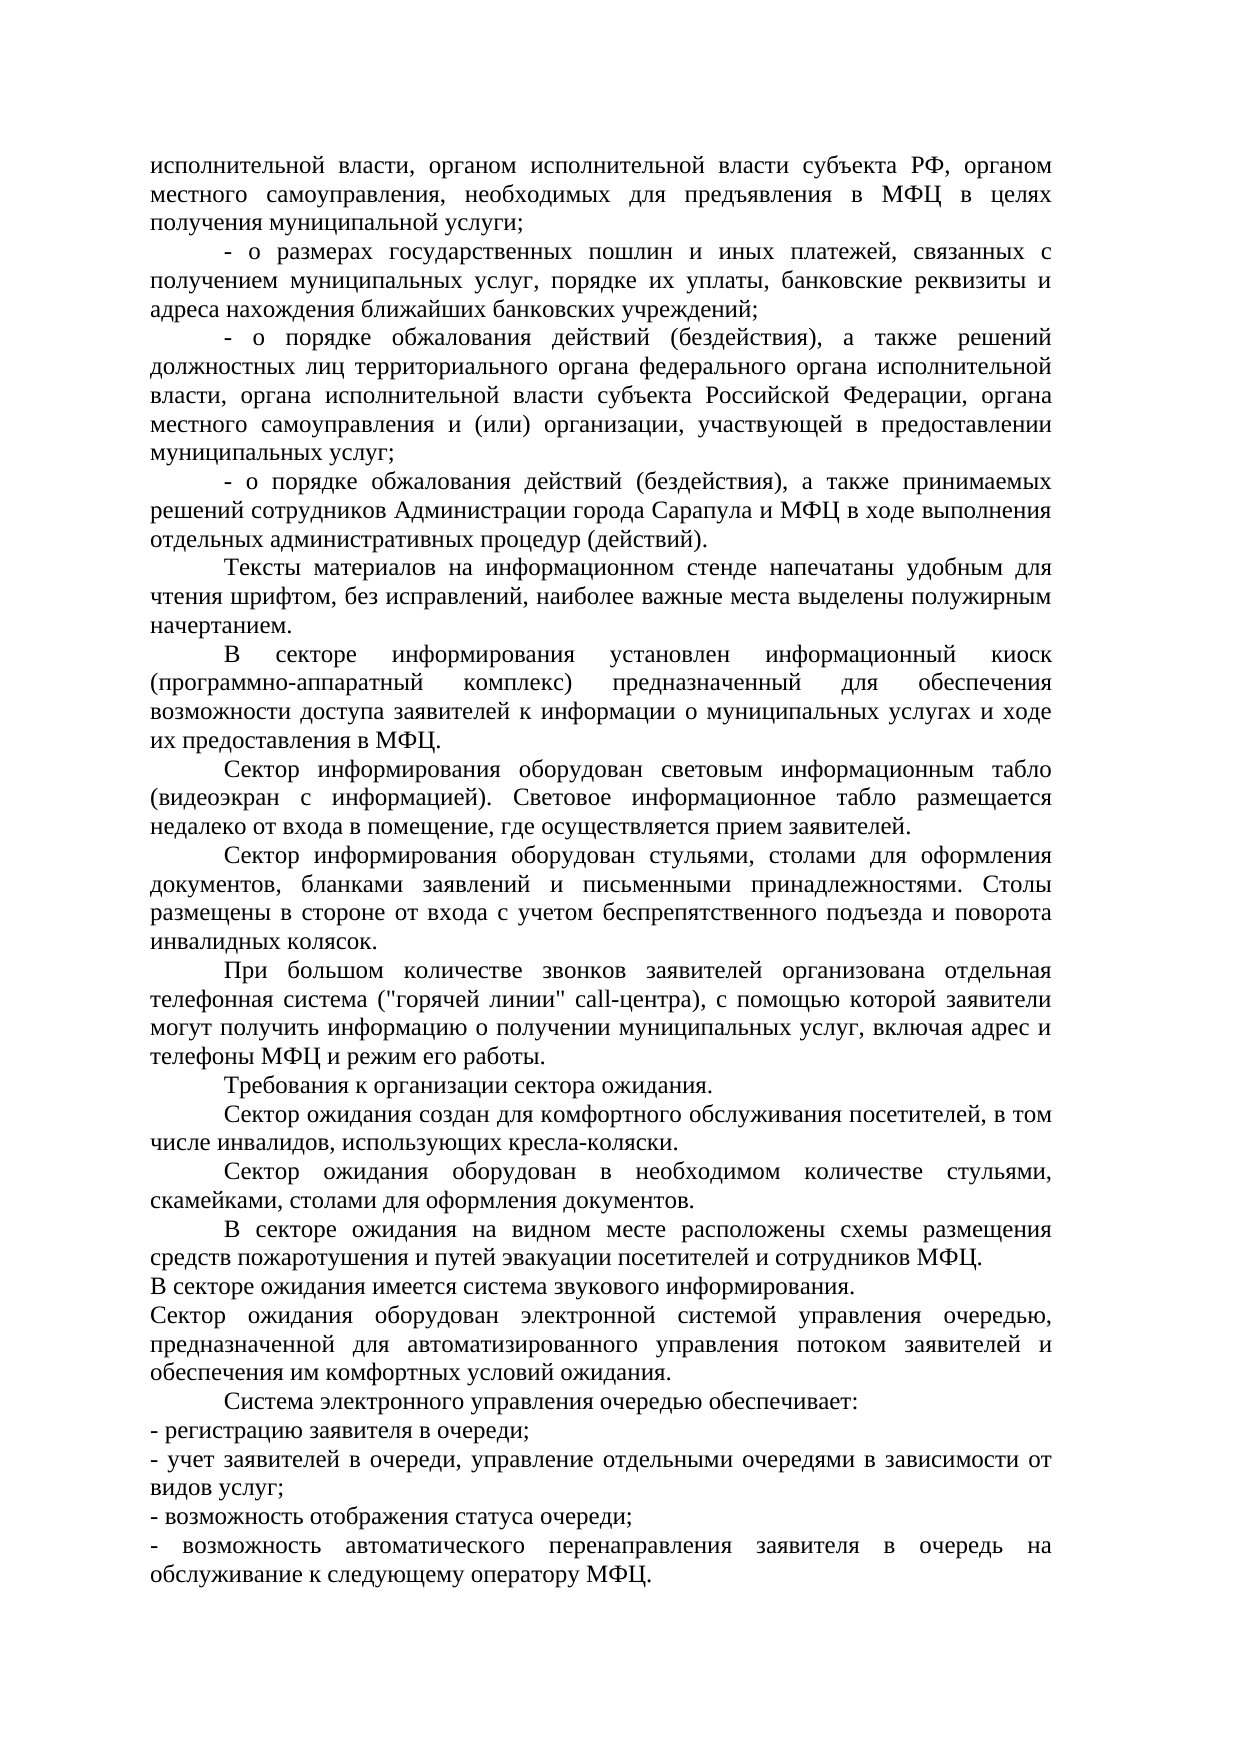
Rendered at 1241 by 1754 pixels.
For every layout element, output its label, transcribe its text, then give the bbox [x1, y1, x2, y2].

text Требования к организации сектора ожидания. [150, 1070, 1053, 1099]
text При большом количестве звонков заявителей организована отдельная телефонная система ("горячей линии" call-центра), с помощью которой заявители могут получить информацию о получении муниципальных услуг, включая адрес и телефоны МФЦ и режим его работы. [150, 955, 1053, 1070]
text - о размерах государственных пошлин и иных платежей, связанных с получением муниципальных услуг, порядке их уплаты, банковские реквизиты и адреса нахождения ближайших банковских учреждений; [150, 236, 1053, 322]
text Сектор информирования оборудован стульями, столами для оформления документов, бланками заявлений и письменными принадлежностями. Столы размещены в стороне от входа с учетом беспрепятственного подъезда и поворота инвалидных колясок. [150, 840, 1053, 955]
text Сектор ожидания оборудован электронной системой управления очередью, предназначенной для автоматизированного управления потоком заявителей и обеспечения им комфортных условий ожидания. [150, 1300, 1053, 1386]
text - возможность отображения статуса очереди; [150, 1501, 1053, 1530]
text Сектор ожидания создан для комфортного обслуживания посетителей, в том числе инвалидов, использующих кресла-коляски. [150, 1099, 1053, 1156]
text - учет заявителей в очереди, управление отдельными очередями в зависимости от видов услуг; [150, 1444, 1053, 1501]
text - регистрацию заявителя в очереди; [150, 1415, 1053, 1444]
text - возможность автоматического перенаправления заявителя в очередь на обслуживание к следующему оператору МФЦ. [150, 1530, 1053, 1587]
text Тексты материалов на информационном стенде напечатаны удобным для чтения шрифтом, без исправлений, наиболее важные места выделены полужирным начертанием. [150, 552, 1053, 639]
text Система электронного управления очередью обеспечивает: [150, 1386, 1053, 1415]
text - о порядке обжалования действий (бездействия), а также принимаемых решений сотрудников Администрации города Сарапула и МФЦ в ходе выполнения отдельных административных процедур (действий). [150, 466, 1053, 552]
text Сектор информирования оборудован световым информационным табло (видеоэкран с информацией). Световое информационное табло размещается недалеко от входа в помещение, где осуществляется прием заявителей. [150, 754, 1053, 840]
text В секторе информирования установлен информационный киоск (программно-аппаратный комплекс) предназначенный для обеспечения возможности доступа заявителей к информации о муниципальных услугах и ходе их предоставления в МФЦ. [150, 639, 1053, 754]
text Сектор ожидания оборудован в необходимом количестве стульями, скамейками, столами для оформления документов. [150, 1156, 1053, 1214]
text - о порядке обжалования действий (бездействия), а также решений должностных лиц территориального органа федерального органа исполнительной власти, органа исполнительной власти субъекта Российской Федерации, органа местного самоуправления и (или) организации, участвующей в предоставлении муниципальных услуг; [150, 322, 1053, 466]
text В секторе ожидания имеется система звукового информирования. [150, 1271, 1053, 1300]
text В секторе ожидания на видном месте расположены схемы размещения средств пожаротушения и путей эвакуации посетителей и сотрудников МФЦ. [150, 1214, 1053, 1271]
